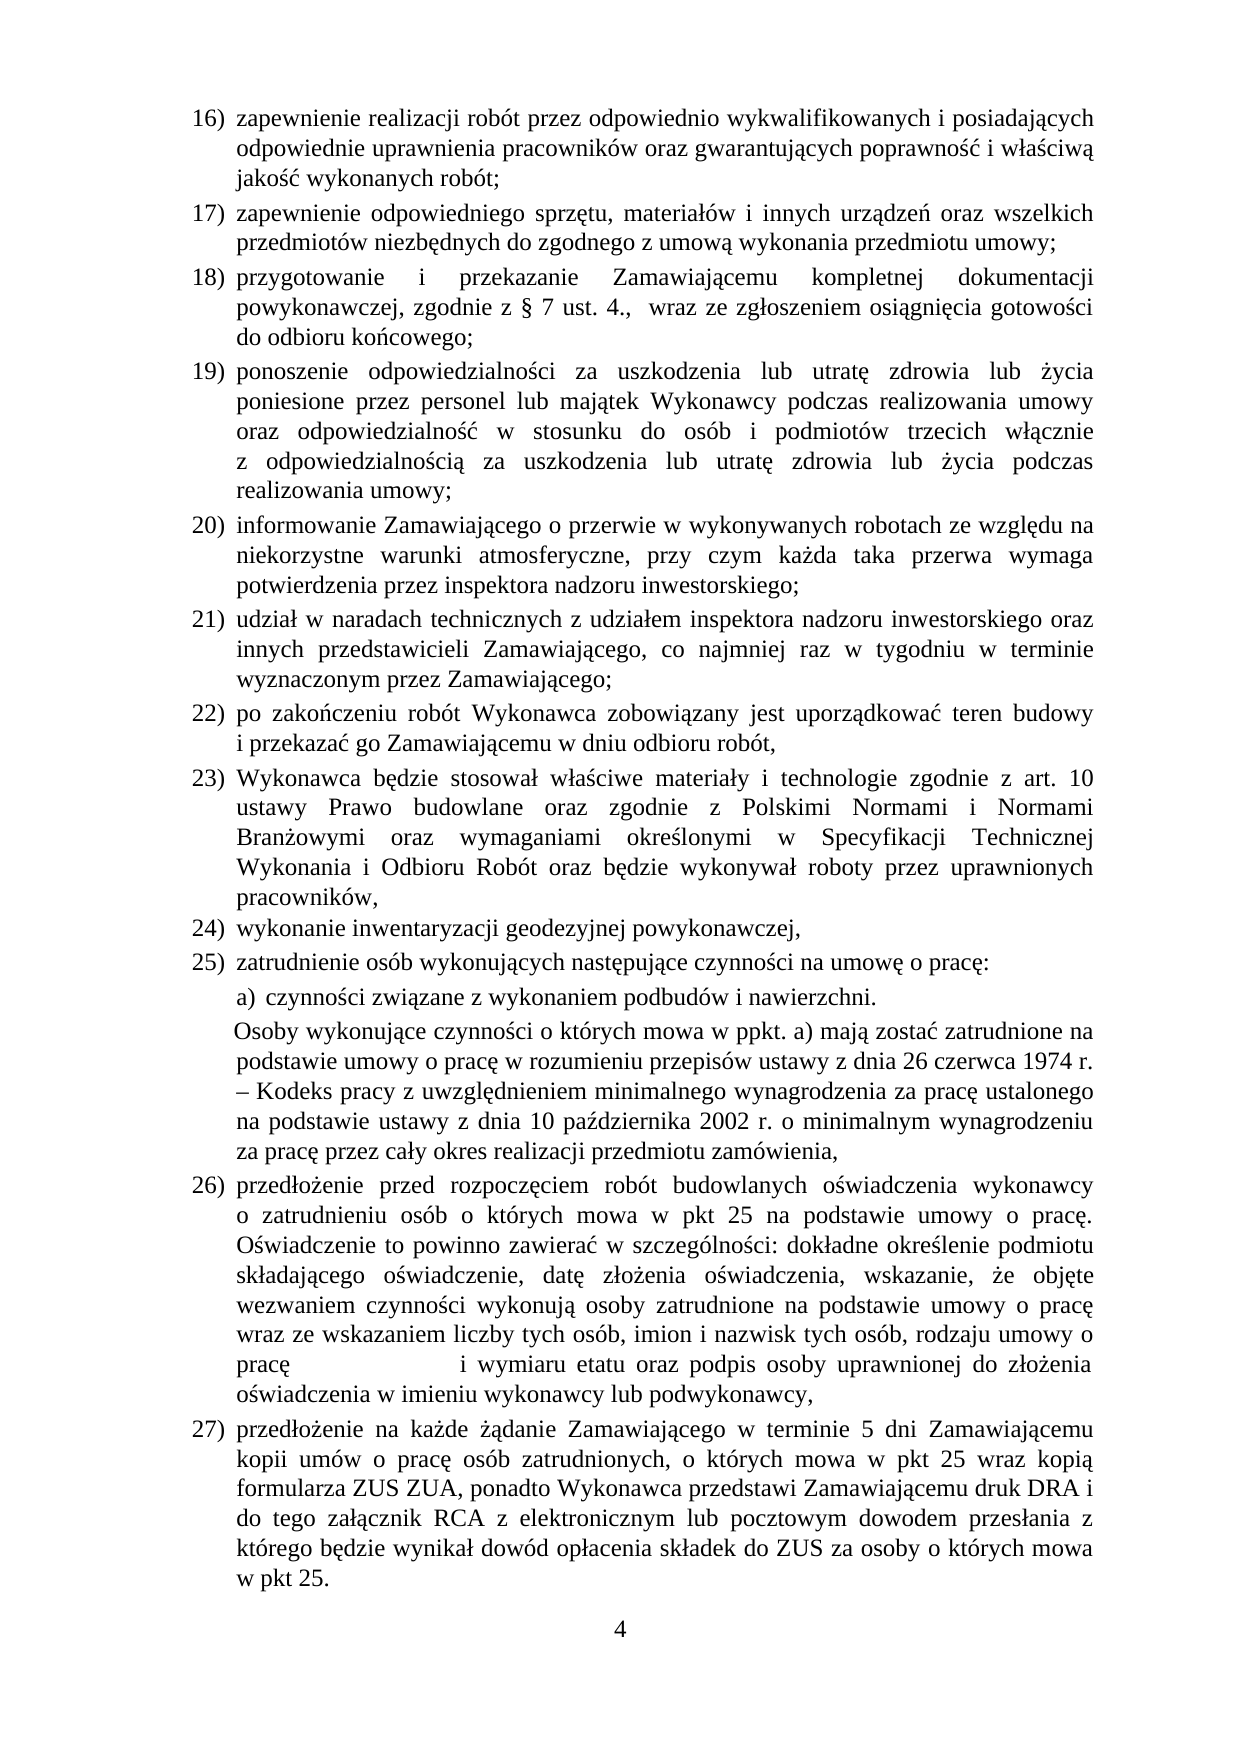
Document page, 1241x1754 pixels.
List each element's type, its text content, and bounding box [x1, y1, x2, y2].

list wykonanie inwentaryzacji geodezyjnej powykonawczej, [192, 913, 1094, 942]
list przedłożenie przed rozpoczęciem robót budowlanych oświadczenia wykonawcy o zatrudnieniu osób o których mowa w pkt 25 na podstawie umowy o pracę. Oświadczenie to powinno zawierać w szczególności: dokładne określenie podmiotu składającego oświadczenie, datę złożenia oświadczenia, wskazanie, że objęte wezwaniem czynności wykonują osoby zatrudnione na podstawie umowy o pracę wraz ze wskazaniem liczby tych osób, imion i nazwisk tych osób, rodzaju umowy o pracę i wymiaru etatu oraz podpis osoby uprawnionej do złożenia oświadczenia w imieniu wykonawcy lub podwykonawcy, [192, 1170, 1094, 1408]
list zatrudnienie osób wykonujących następujące czynności na umowę o pracę: [192, 947, 1094, 976]
list Wykonawca będzie stosował właściwe materiały i technologie zgodnie z art. 10 ustawy Prawo budowlane oraz zgodnie z Polskimi Normami i Normami Branżowymi oraz wymaganiami określonymi w Specyfikacji Technicznej Wykonania i Odbioru Robót oraz będzie wykonywał roboty przez uprawnionych pracowników, [192, 763, 1094, 911]
list po zakończeniu robót Wykonawca zobowiązany jest uporządkować teren budowy i przekazać go Zamawiającemu w dniu odbioru robót, [192, 698, 1094, 757]
list udział w naradach technicznych z udziałem inspektora nadzoru inwestorskiego oraz innych przedstawicieli Zamawiającego, co najmniej raz w tygodniu w terminie wyznaczonym przez Zamawiającego; [192, 604, 1094, 693]
text Osoby wykonujące czynności o których mowa w ppkt. a) mają zostać zatrudnione na podstawie umowy o pracę w rozumieniu przepisów ustawy z dnia 26 czerwca 1974 r. – Kodeks pracy z uwzględnieniem minimalnego wynagrodzenia za pracę ustalonego na podstawie ustawy z dnia 10 października 2002 r. o minimalnym wynagrodzeniu za pracę przez cały okres realizacji przedmiotu zamówienia, [192, 1016, 1094, 1164]
list czynności związane z wykonaniem podbudów i nawierzchni. [236, 982, 1094, 1011]
list przygotowanie i przekazanie Zamawiającemu kompletnej dokumentacji powykonawczej, zgodnie z § 7 ust. 4., wraz ze zgłoszeniem osiągnięcia gotowości do odbioru końcowego; [192, 262, 1094, 350]
list zapewnienie realizacji robót przez odpowiednio wykwalifikowanych i posiadających odpowiednie uprawnienia pracowników oraz gwarantujących poprawność i właściwą jakość wykonanych robót; [192, 103, 1094, 192]
list ponoszenie odpowiedzialności za uszkodzenia lub utratę zdrowia lub życia poniesione przez personel lub majątek Wykonawcy podczas realizowania umowy oraz odpowiedzialność w stosunku do osób i podmiotów trzecich włącznie z odpowiedzialnością za uszkodzenia lub utratę zdrowia lub życia podczas realizowania umowy; [192, 356, 1094, 504]
list informowanie Zamawiającego o przerwie w wykonywanych robotach ze względu na niekorzystne warunki atmosferyczne, przy czym każda taka przerwa wymaga potwierdzenia przez inspektora nadzoru inwestorskiego; [192, 510, 1094, 598]
list przedłożenie na każde żądanie Zamawiającego w terminie 5 dni Zamawiającemu kopii umów o pracę osób zatrudnionych, o których mowa w pkt 25 wraz kopią formularza ZUS ZUA, ponadto Wykonawca przedstawi Zamawiającemu druk DRA i do tego załącznik RCA z elektronicznym lub pocztowym dowodem przesłania z którego będzie wynikał dowód opłacenia składek do ZUS za osoby o których mowa w pkt 25. [192, 1414, 1094, 1592]
list zapewnienie odpowiedniego sprzętu, materiałów i innych urządzeń oraz wszelkich przedmiotów niezbędnych do zgodnego z umową wykonania przedmiotu umowy; [192, 198, 1094, 256]
